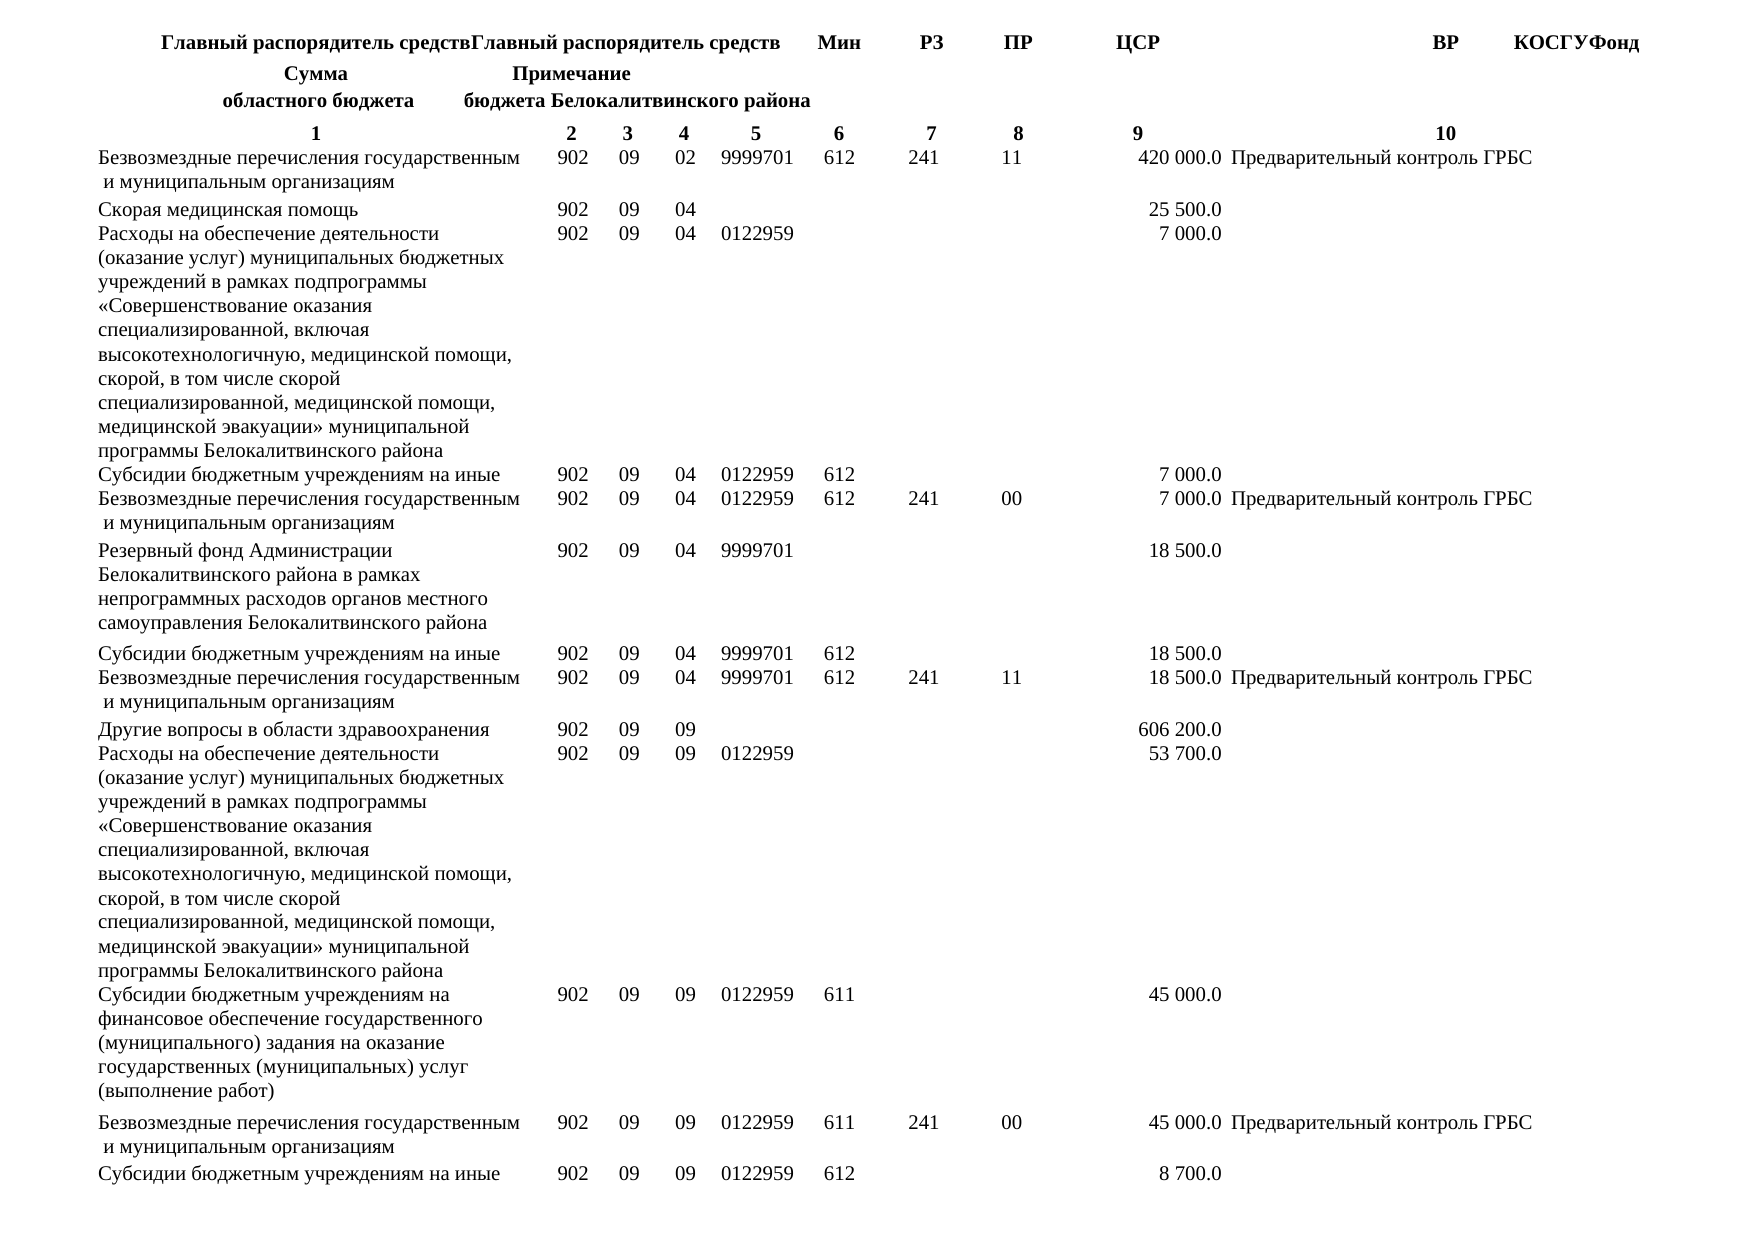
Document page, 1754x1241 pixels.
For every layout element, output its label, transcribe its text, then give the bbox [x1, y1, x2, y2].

text Расходы на обеспечение деятельности 902 09 09 0122959 53 700.0 [88, 741, 1724, 765]
text Безвозмездные перечисления государственным 902 09 02 9999701 612 241 11 420 000.0 Предварительный контроль ГРБС [88, 145, 1724, 169]
text и муниципальным организациям [88, 689, 1724, 713]
text учреждений в рамках подпрограммы [88, 789, 1724, 813]
text (оказание услуг) муниципальных бюджетных [88, 765, 1724, 789]
text и муниципальным организациям [88, 1134, 1724, 1158]
text медицинской эвакуации» муниципальной [88, 933, 1724, 958]
text Безвозмездные перечисления государственным 902 09 04 9999701 612 241 11 18 500.0 Предварительный контроль ГРБС [88, 665, 1724, 689]
text Субсидии бюджетным учреждениям на иные 902 09 04 9999701 612 18 500.0 [88, 640, 1724, 664]
text Другие вопросы в области здравоохранения 902 09 09 606 200.0 [88, 717, 1724, 741]
text 1 2 3 4 5 6 7 8 9 10 [88, 120, 1724, 144]
text «Совершенствование оказания [88, 293, 1724, 317]
text программы Белокалитвинского района [88, 438, 1724, 462]
text Главный распорядитель средств Главный распорядитель средств Мин РЗ ПР ЦСР ВР КОСГУ Фонд Сумма Примечание [88, 29, 1724, 88]
text Безвозмездные перечисления государственным 902 09 04 0122959 612 241 00 7 000.0 Предварительный контроль ГРБС [88, 486, 1724, 510]
text Субсидии бюджетным учреждениям на иные 902 09 09 0122959 612 8 700.0 [88, 1161, 1724, 1185]
text специализированной, медицинской помощи, [88, 909, 1724, 933]
text высокотехнологичную, медицинской помощи, [88, 341, 1724, 366]
text «Совершенствование оказания [88, 813, 1724, 837]
text Резервный фонд Администрации 902 09 04 9999701 18 500.0 [88, 538, 1724, 562]
text скорой, в том числе скорой [88, 366, 1724, 389]
text скорой, в том числе скорой [88, 885, 1724, 909]
text Скорая медицинская помощь 902 09 04 25 500.0 [88, 197, 1724, 221]
text специализированной, включая [88, 837, 1724, 861]
text специализированной, включая [88, 317, 1724, 341]
text (муниципального) задания на оказание [88, 1030, 1724, 1054]
text Расходы на обеспечение деятельности 902 09 04 0122959 7 000.0 [88, 221, 1724, 245]
text областного бюджета бюджета Белокалитвинского района [88, 88, 1724, 112]
text Субсидии бюджетным учреждениям на 902 09 09 0122959 611 45 000.0 [88, 982, 1724, 1006]
text (выполнение работ) [88, 1078, 1724, 1102]
text учреждений в рамках подпрограммы [88, 269, 1724, 293]
text программы Белокалитвинского района [88, 958, 1724, 982]
text (оказание услуг) муниципальных бюджетных [88, 245, 1724, 269]
text Безвозмездные перечисления государственным 902 09 09 0122959 611 241 00 45 000.0 Предварительный контроль ГРБС [88, 1109, 1724, 1134]
text государственных (муниципальных) услуг [88, 1054, 1724, 1078]
text и муниципальным организациям [88, 169, 1724, 193]
text Белокалитвинского района в рамках [88, 562, 1724, 586]
text высокотехнологичную, медицинской помощи, [88, 861, 1724, 885]
text финансовое обеспечение государственного [88, 1006, 1724, 1030]
text и муниципальным организациям [88, 510, 1724, 534]
text Субсидии бюджетным учреждениям на иные 902 09 04 0122959 612 7 000.0 [88, 462, 1724, 486]
text специализированной, медицинской помощи, [88, 389, 1724, 414]
text непрограммных расходов органов местного [88, 586, 1724, 610]
text самоуправления Белокалитвинского района [88, 610, 1724, 634]
text медицинской эвакуации» муниципальной [88, 414, 1724, 438]
